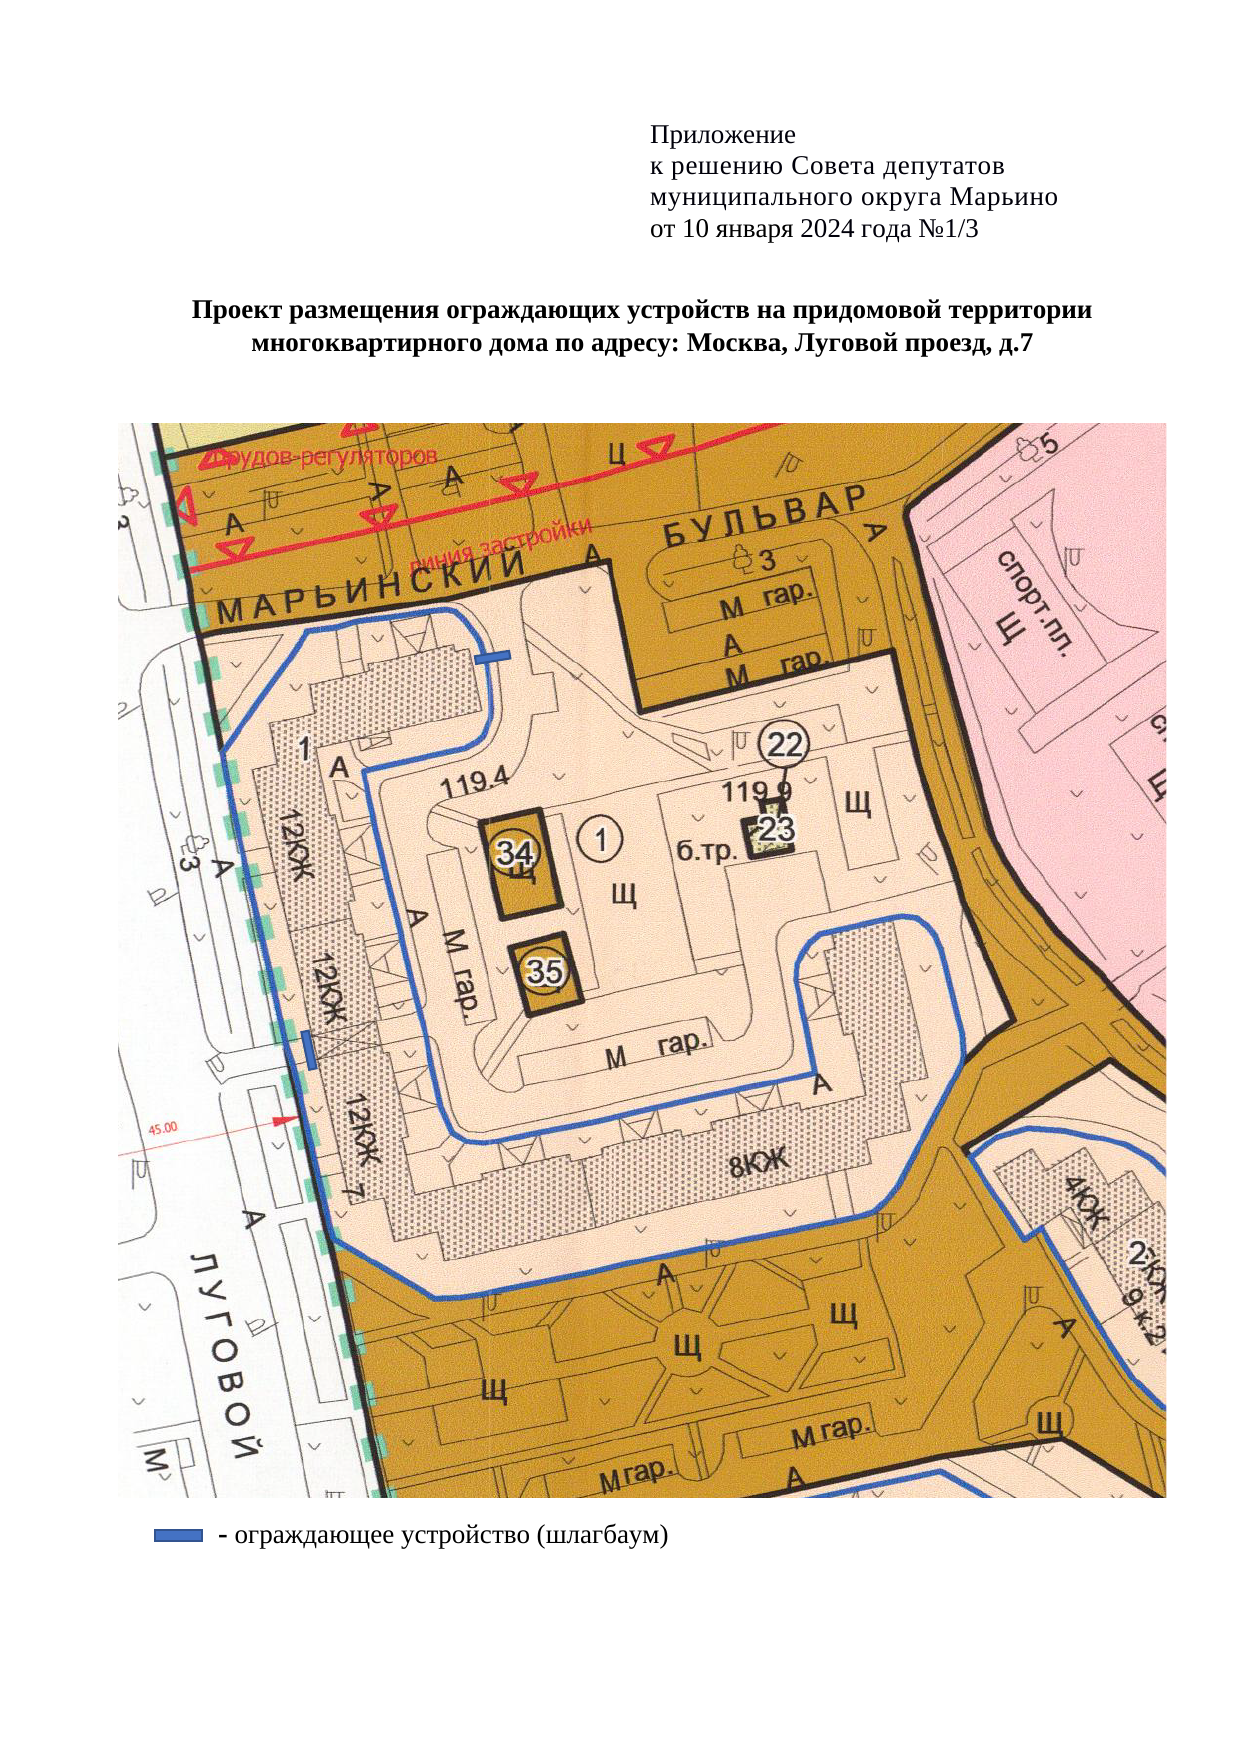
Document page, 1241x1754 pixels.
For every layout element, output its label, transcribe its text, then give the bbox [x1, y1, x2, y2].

text от 10 января 2024 года №1/3 [650, 212, 1159, 243]
text к решению Совета депутатов муниципального округа Марьино [650, 149, 1159, 212]
table_header - ограждающее устройство (шлагбаум) [207, 1516, 1166, 1578]
table_header [118, 1516, 207, 1578]
text Проект размещения ограждающих устройств на придомовой территории многоквартирного дома по адресу: Москва, Луговой проезд, д.7 [118, 293, 1167, 358]
text Приложение [650, 118, 1167, 149]
